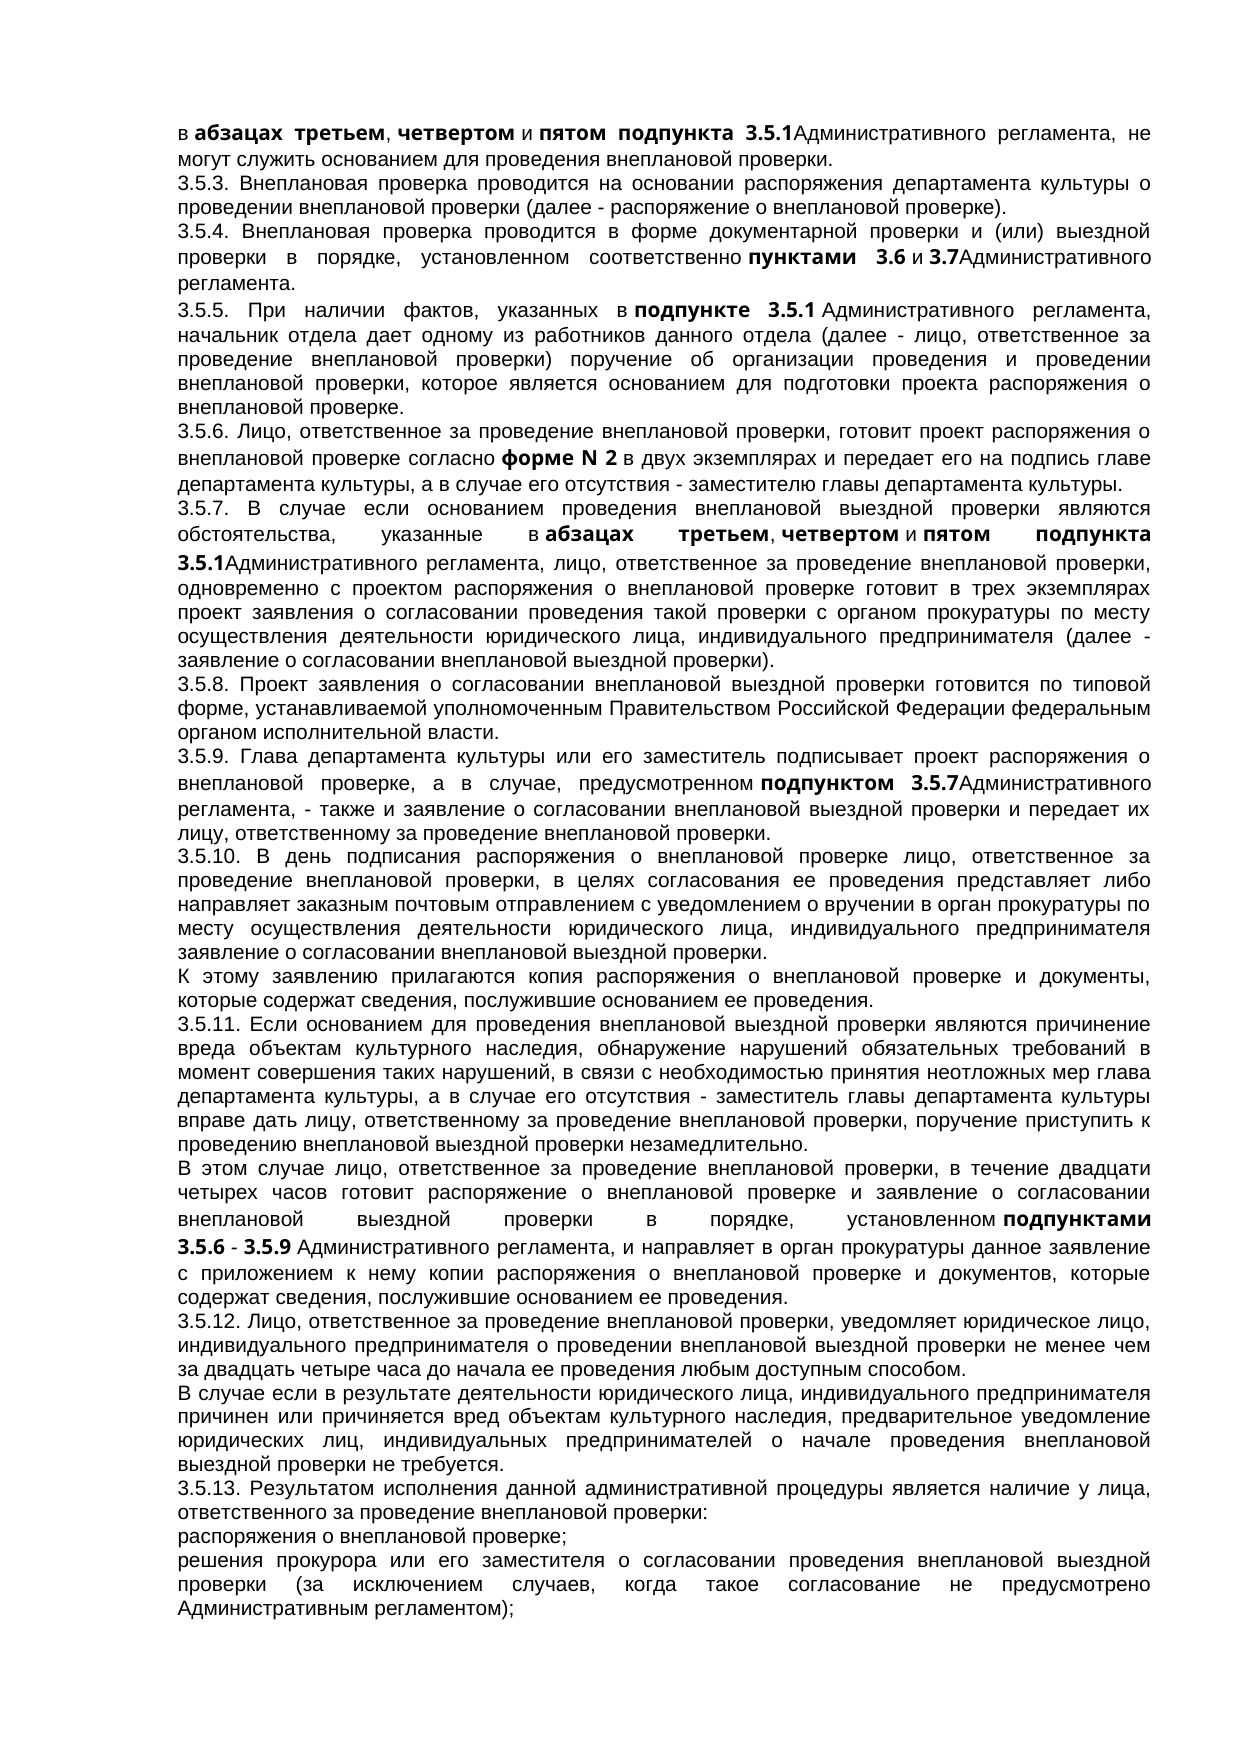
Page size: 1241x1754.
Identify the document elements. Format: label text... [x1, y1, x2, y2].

text 3.5.10. В день подписания распоряжения о внеплановой проверке лицо, ответственное за проведение внеплановой проверки, в целях согласования ее проведения представляет либо направляет заказным почтовым отправлением с уведомлением о вручении в орган прокуратуры по месту осуществления деятельности юридического лица, индивидуального предпринимателя заявление о согласовании внеплановой выездной проверки. [177, 844, 1152, 964]
text 3.5.6. Лицо, ответственное за проведение внеплановой проверки, готовит проект распоряжения о внеплановой проверке согласно форме N 2 в двух экземплярах и передает его на подпись главе департамента культуры, а в случае его отсутствия - заместителю главы департамента культуры. [177, 419, 1152, 495]
text 3.5.12. Лицо, ответственное за проведение внеплановой проверки, уведомляет юридическое лицо, индивидуального предпринимателя о проведении внеплановой выездной проверки не менее чем за двадцать четыре часа до начала ее проведения любым доступным способом. [177, 1308, 1152, 1380]
text К этому заявлению прилагаются копия распоряжения о внеплановой проверке и документы, которые содержат сведения, послужившие основанием ее проведения. [177, 964, 1152, 1012]
text В случае если в результате деятельности юридического лица, индивидуального предпринимателя причинен или причиняется вред объектам культурного наследия, предварительное уведомление юридических лиц, индивидуальных предпринимателей о начале проведения внеплановой выездной проверки не требуется. [177, 1380, 1152, 1476]
text 3.5.8. Проект заявления о согласовании внеплановой выездной проверки готовится по типовой форме, устанавливаемой уполномоченным Правительством Российской Федерации федеральным органом исполнительной власти. [177, 672, 1152, 744]
text 3.5.13. Результатом исполнения данной административной процедуры является наличие у лица, ответственного за проведение внеплановой проверки: [177, 1476, 1152, 1524]
text распоряжения о внеплановой проверке; [177, 1524, 1152, 1548]
text 3.5.3. Внеплановая проверка проводится на основании распоряжения департамента культуры о проведении внеплановой проверки (далее - распоряжение о внеплановой проверке). [177, 171, 1152, 218]
text 3.5.9. Глава департамента культуры или его заместитель подписывает проект распоряжения о внеплановой проверке, а в случае, предусмотренном подпунктом 3.5.7Административного регламента, - также и заявление о согласовании внеплановой выездной проверки и передает их лицу, ответственному за проведение внеплановой проверки. [177, 744, 1152, 844]
text 3.5.7. В случае если основанием проведения внеплановой выездной проверки являются обстоятельства, указанные в абзацах третьем, четвертом и пятом подпункта 3.5.1Административного регламента, лицо, ответственное за проведение внеплановой проверки, одновременно с проектом распоряжения о внеплановой проверке готовит в трех экземплярах проект заявления о согласовании проведения такой проверки с органом прокуратуры по месту осуществления деятельности юридического лица, индивидуального предпринимателя (далее - заявление о согласовании внеплановой выездной проверки). [177, 495, 1152, 672]
text 3.5.4. Внеплановая проверка проводится в форме документарной проверки и (или) выездной проверки в порядке, установленном соответственно пунктами 3.6 и 3.7Административного регламента. [177, 218, 1152, 295]
text решения прокурора или его заместителя о согласовании проведения внеплановой выездной проверки (за исключением случаев, когда такое согласование не предусмотрено Административным регламентом); [177, 1548, 1152, 1620]
text В этом случае лицо, ответственное за проведение внеплановой проверки, в течение двадцати четырех часов готовит распоряжение о внеплановой проверке и заявление о согласовании внеплановой выездной проверки в порядке, установленном подпунктами 3.5.6 - 3.5.9 Административного регламента, и направляет в орган прокуратуры данное заявление с приложением к нему копии распоряжения о внеплановой проверке и документов, которые содержат сведения, послужившие основанием ее проведения. [177, 1156, 1152, 1308]
text 3.5.11. Если основанием для проведения внеплановой выездной проверки являются причинение вреда объектам культурного наследия, обнаружение нарушений обязательных требований в момент совершения таких нарушений, в связи с необходимостью принятия неотложных мер глава департамента культуры, а в случае его отсутствия - заместитель главы департамента культуры вправе дать лицу, ответственному за проведение внеплановой проверки, поручение приступить к проведению внеплановой выездной проверки незамедлительно. [177, 1012, 1152, 1156]
text 3.5.5. При наличии фактов, указанных в подпункте 3.5.1 Административного регламента, начальник отдела дает одному из работников данного отдела (далее - лицо, ответственное за проведение внеплановой проверки) поручение об организации проведения и проведении внеплановой проверки, которое является основанием для подготовки проекта распоряжения о внеплановой проверке. [177, 295, 1152, 419]
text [177, 118, 1152, 171]
